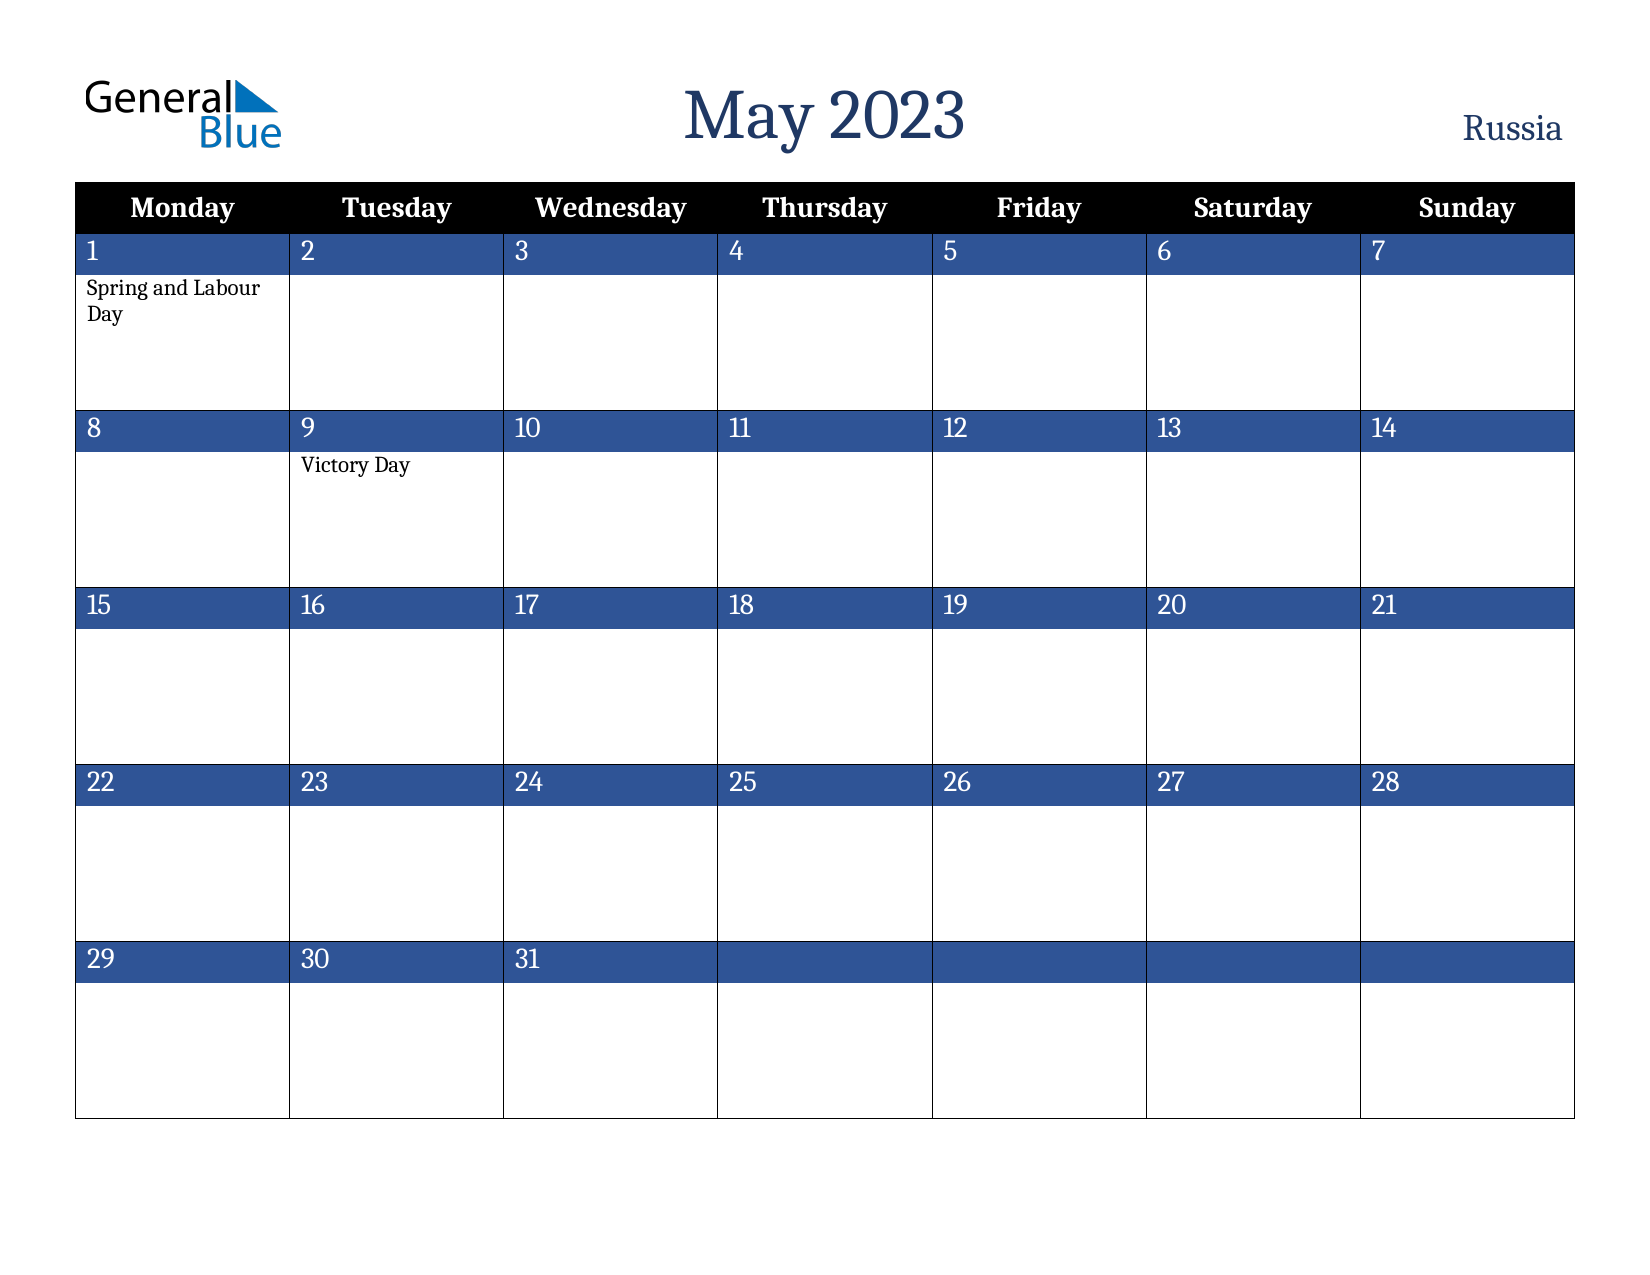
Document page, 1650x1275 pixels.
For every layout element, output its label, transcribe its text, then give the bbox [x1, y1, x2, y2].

table_cell [290, 275, 503, 410]
table_header Russia [1146, 75, 1574, 182]
table_cell [76, 452, 289, 587]
table_cell [504, 275, 717, 410]
table_cell [718, 452, 932, 587]
table_cell [718, 983, 932, 1118]
table_cell 22 [76, 765, 289, 806]
table_cell [1361, 942, 1574, 983]
table_cell [718, 275, 932, 410]
table_cell 4 [718, 234, 932, 275]
table_cell 8 [76, 411, 289, 452]
table_cell Victory Day [290, 452, 503, 587]
table_cell 10 [504, 411, 717, 452]
table_cell [504, 452, 717, 587]
table_cell 27 [1147, 765, 1360, 806]
table_cell Sunday [1361, 183, 1574, 233]
table_cell 23 [290, 765, 503, 806]
table_cell [718, 942, 932, 983]
table_header May 2023 [504, 75, 1146, 182]
table_cell [504, 983, 717, 1118]
table_cell [290, 983, 503, 1118]
table_cell [1147, 942, 1360, 983]
table_cell [1147, 983, 1360, 1118]
table_header [76, 75, 503, 182]
table_cell 11 [718, 411, 932, 452]
table_cell Friday [933, 183, 1146, 233]
table_cell [1147, 806, 1360, 941]
table_cell [933, 942, 1146, 983]
table_cell [504, 629, 717, 764]
table_cell Thursday [718, 183, 932, 233]
table_cell Saturday [1147, 183, 1360, 233]
table_cell 18 [718, 588, 932, 629]
table_cell 28 [1361, 765, 1574, 806]
table_cell [1147, 275, 1360, 410]
table_cell [290, 629, 503, 764]
table_cell [933, 629, 1146, 764]
table_cell 1 [76, 234, 289, 275]
table_cell 16 [290, 588, 503, 629]
table_cell 12 [933, 411, 1146, 452]
table_cell 21 [1361, 588, 1574, 629]
table_cell [1361, 806, 1574, 941]
picture [86, 80, 281, 148]
table_cell [718, 806, 932, 941]
table_cell [933, 452, 1146, 587]
table_cell 13 [1147, 411, 1360, 452]
table_cell 30 [290, 942, 503, 983]
table_cell 3 [504, 234, 717, 275]
table_cell 5 [933, 234, 1146, 275]
table_cell [504, 806, 717, 941]
table_cell [1361, 275, 1574, 410]
table_cell 6 [1147, 234, 1360, 275]
table_cell [76, 983, 289, 1118]
table_cell [933, 275, 1146, 410]
table_cell Monday [76, 183, 289, 233]
table_cell 29 [76, 942, 289, 983]
table_cell Spring and Labour Day [76, 275, 289, 410]
table_cell [1361, 629, 1574, 764]
table_cell [76, 806, 289, 941]
table_cell 9 [290, 411, 503, 452]
table_cell 2 [290, 234, 503, 275]
table_cell 24 [504, 765, 717, 806]
table_cell 26 [933, 765, 1146, 806]
table_cell 31 [504, 942, 717, 983]
table_cell [1147, 629, 1360, 764]
table_cell [933, 983, 1146, 1118]
table_cell [718, 629, 932, 764]
table_cell 19 [933, 588, 1146, 629]
table_cell 17 [504, 588, 717, 629]
table_cell [933, 806, 1146, 941]
table_cell 14 [1361, 411, 1574, 452]
table_cell 7 [1361, 234, 1574, 275]
table_cell 15 [76, 588, 289, 629]
table_cell 25 [718, 765, 932, 806]
table_cell [290, 806, 503, 941]
table_cell Wednesday [504, 183, 717, 233]
table_cell [1361, 983, 1574, 1118]
table_cell 20 [1147, 588, 1360, 629]
table_cell [76, 629, 289, 764]
table_cell Tuesday [290, 183, 503, 233]
table_cell [1361, 452, 1574, 587]
table_cell [1147, 452, 1360, 587]
